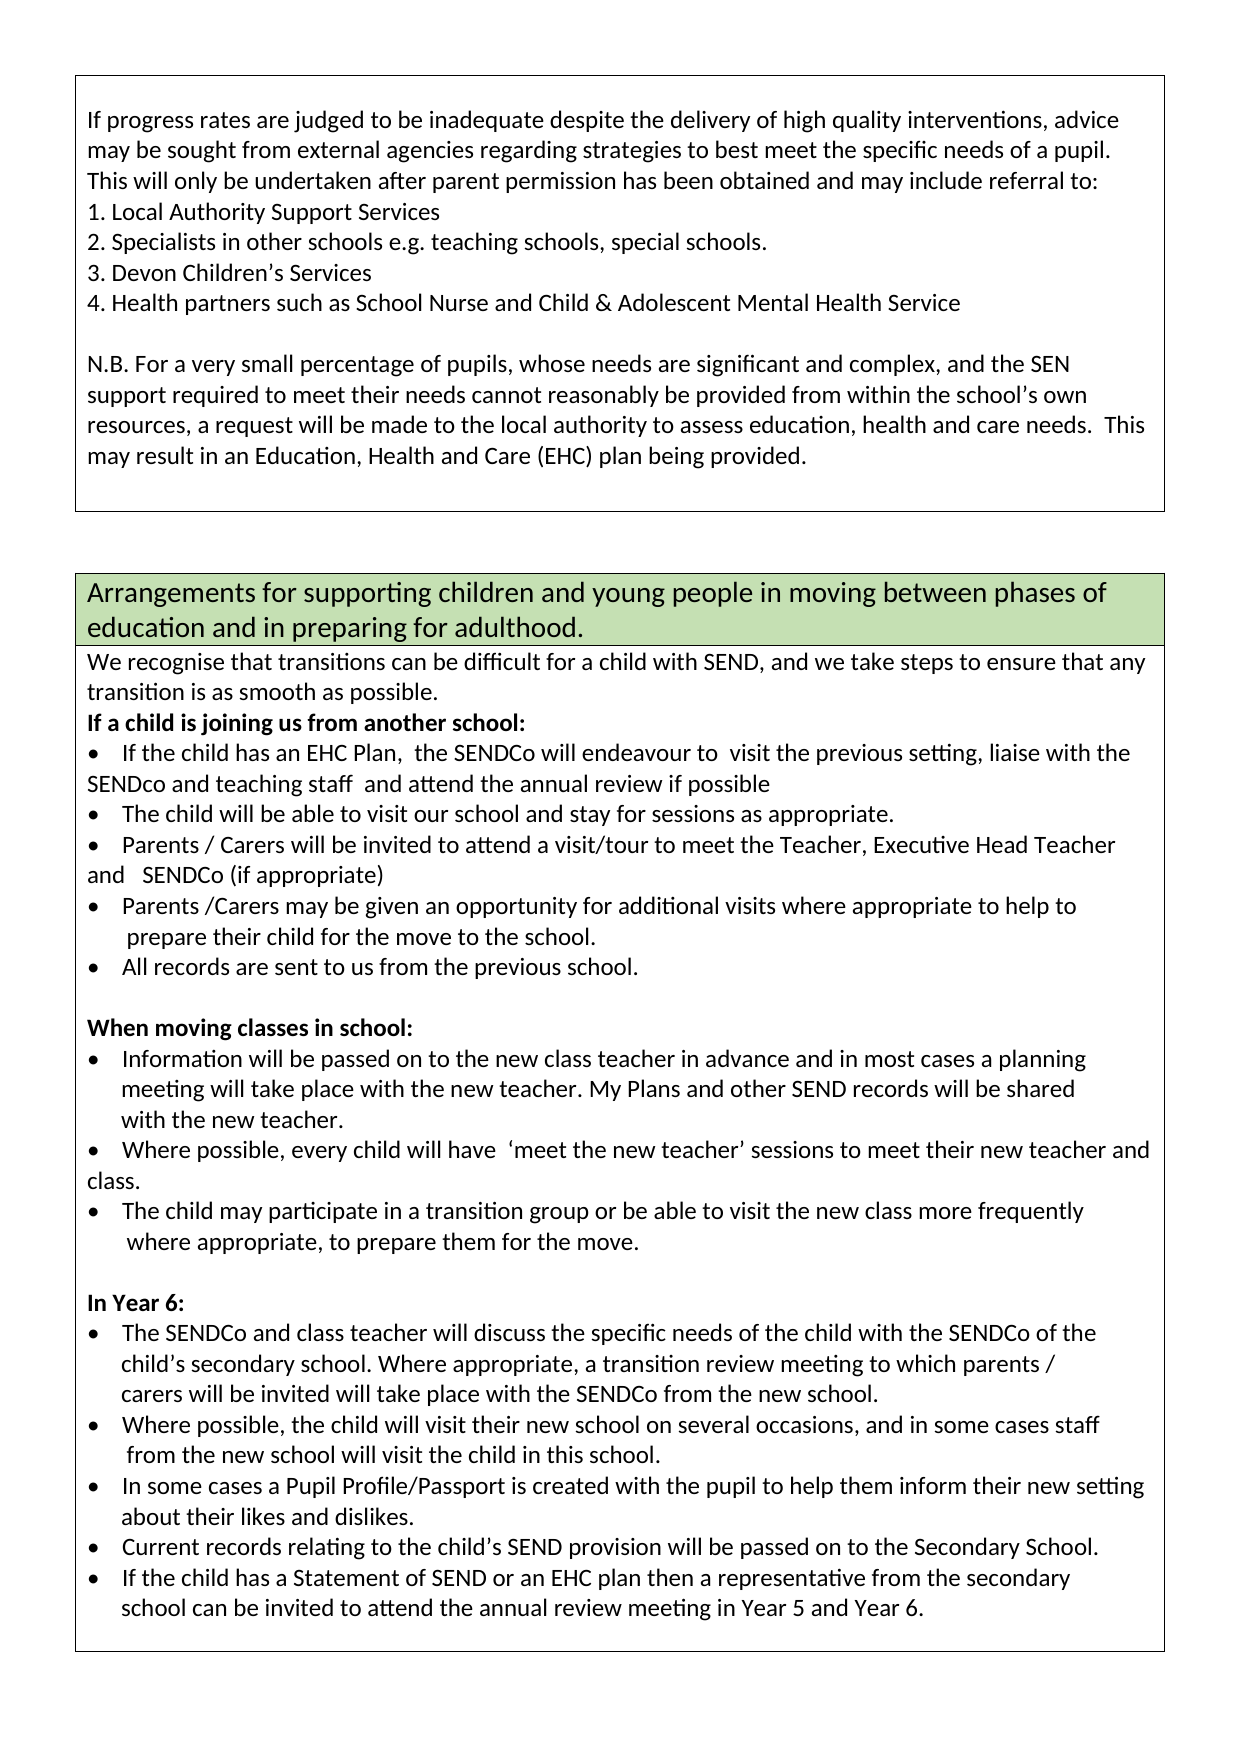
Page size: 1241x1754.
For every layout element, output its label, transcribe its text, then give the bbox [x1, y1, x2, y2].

table_cell We recognise that transitions can be difficult for a child with SEND, and we take steps to ensure that any transition is as smooth as possible. If a child is joining us from another school: • If the child has an EHC Plan, the SENDCo will endeavour to visit the previous setting, liaise with the SENDco and teaching staff and attend the annual review if possible • The child will be able to visit our school and stay for sessions as appropriate. • Parents / Carers will be invited to attend a visit/tour to meet the Teacher, Executive Head Teacher and SENDCo (if appropriate) • Parents /Carers may be given an opportunity for additional visits where appropriate to help to prepare their child for the move to the school. • All records are sent to us from the previous school. When moving classes in school: • Information will be passed on to the new class teacher in advance and in most cases a planning meeting will take place with the new teacher. My Plans and other SEND records will be shared with the new teacher. • Where possible, every child will have ‘meet the new teacher’ sessions to meet their new teacher and class. • The child may participate in a transition group or be able to visit the new class more frequently where appropriate, to prepare them for the move. In Year 6: • The SENDCo and class teacher will discuss the specific needs of the child with the SENDCo of the child’s secondary school. Where appropriate, a transition review meeting to which parents / carers will be invited will take place with the SENDCo from the new school. • Where possible, the child will visit their new school on several occasions, and in some cases staff from the new school will visit the child in this school. • In some cases a Pupil Profile/Passport is created with the pupil to help them inform their new setting about their likes and dislikes. • Current records relating to the child’s SEND provision will be passed on to the Secondary School. • If the child has a Statement of SEND or an EHC plan then a representative from the secondary school can be invited to attend the annual review meeting in Year 5 and Year 6. [76, 646, 1164, 1651]
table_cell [76, 76, 1164, 511]
table_header Arrangements for supporting children and young people in moving between phases of education and in preparing for adulthood. [76, 574, 1164, 645]
